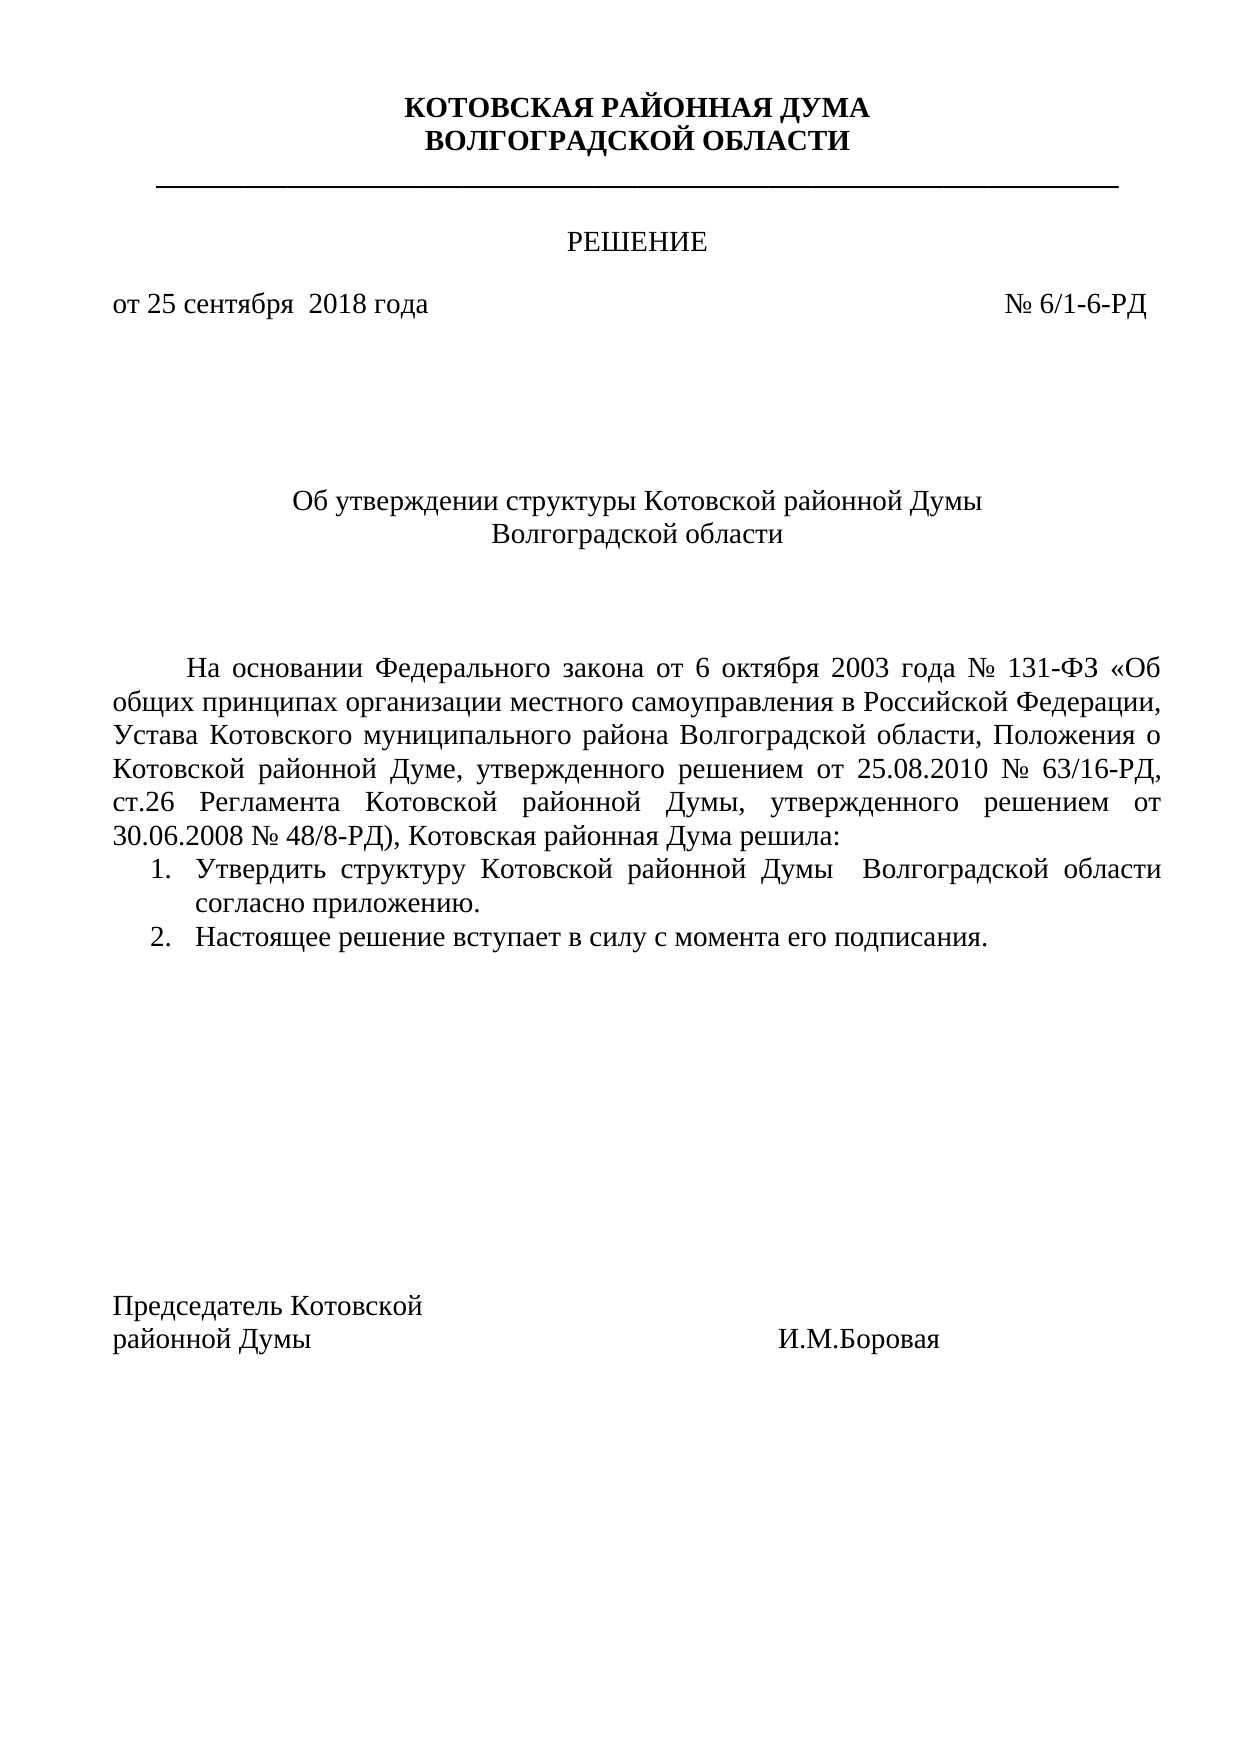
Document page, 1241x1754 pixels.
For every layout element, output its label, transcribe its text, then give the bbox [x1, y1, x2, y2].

text РЕШЕНИЕ [112, 224, 1162, 257]
text от 25 сентября 2018 года № 6/1-6-РД [112, 286, 1162, 320]
text Волгоградской области [112, 516, 1162, 550]
text Об утверждении структуры Котовской районной Думы [112, 483, 1162, 516]
text ВОЛГОГРАДСКОЙ ОБЛАСТИ [112, 123, 1162, 157]
list Утвердить структуру Котовской районной Думы Волгоградской области согласно приложению. [150, 852, 1162, 919]
text На основании Федерального закона от 6 октября 2003 года № 131-ФЗ «Об общих принципах организации местного самоуправления в Российской Федерации, Устава Котовского муниципального района Волгоградской области, Положения о Котовской районной Думе, утвержденного решением от 25.08.2010 № 63/16-РД, ст.26 Регламента Котовской районной Думы, утвержденного решением от 30.06.2008 № 48/8-РД), Котовская районная Дума решила: [112, 650, 1162, 852]
text КОТОВСКАЯ РАЙОННАЯ ДУМА [112, 90, 1162, 123]
list Настоящее решение вступает в силу с момента его подписания. [150, 919, 1162, 952]
text __________________________________________________________________ [112, 157, 1162, 190]
text Председатель Котовской [112, 1288, 1162, 1321]
text районной Думы И.М.Боровая [112, 1321, 1162, 1355]
